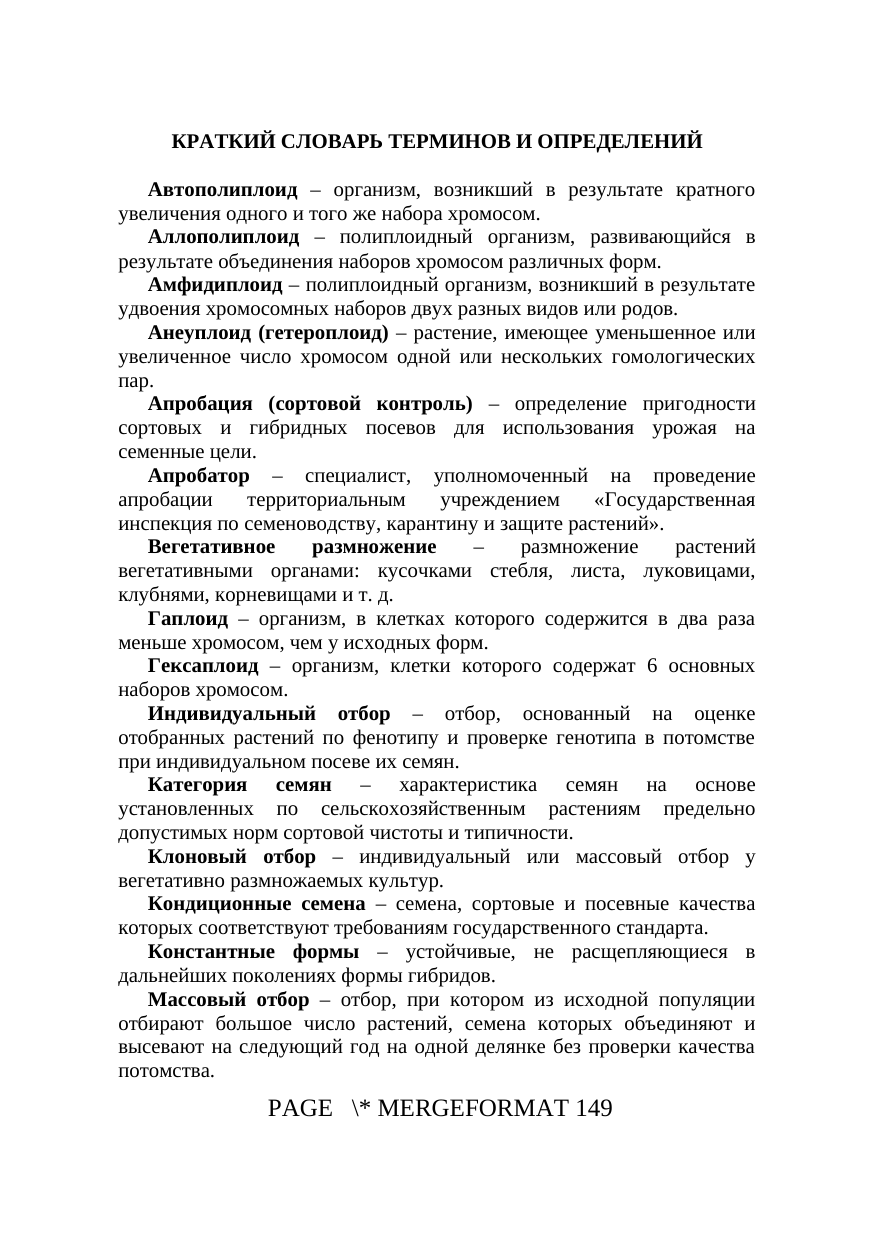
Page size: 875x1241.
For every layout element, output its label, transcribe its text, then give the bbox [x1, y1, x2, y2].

text Гаплоид – организм, в клетках которого содержится в два раза меньше хромосом, чем у исходных форм. [118, 606, 756, 654]
text Вегетативное размножение – размножение растений вегетативными органами: кусочками стебля, листа, луковицами, клубнями, корневищами и т. д. [118, 534, 756, 606]
text Апробация (сортовой контроль) – определение пригодности сортовых и гибридных посевов для использования урожая на семенные цели. [118, 392, 756, 463]
text КРАТКИЙ СЛОВАРЬ ТЕРМИНОВ И ОПРЕДЕЛЕНИЙ [118, 130, 756, 154]
text Кондиционные семена – семена, сортовые и посевные качества которых соответствуют требованиям государственного стандарта. [118, 892, 756, 939]
text Амфидиплоид – полиплоидный организм, возникший в результате удвоения хромосомных наборов двух разных видов или родов. [118, 273, 756, 320]
text Аллополиплоид – полиплоидный организм, развивающийся в результате объединения наборов хромосом различных форм. [118, 225, 756, 273]
text Гексаплоид – организм, клетки которого содержат 6 основных наборов хромосом. [118, 654, 756, 701]
text Массовый отбор – отбор, при котором из исходной популяции отбирают большое число растений, семена которых объединяют и высевают на следующий год на одной делянке без проверки качества потомства. [118, 987, 756, 1082]
text Апробатор – специалист, уполномоченный на проведение апробации территориальным учреждением «Государственная инспекция по семеноводству, карантину и защите растений». [118, 463, 756, 534]
text Константные формы – устойчивые, не расщепляющиеся в дальнейших поколениях формы гибридов. [118, 939, 756, 987]
text Анеуплоид (гетероплоид) – растение, имеющее уменьшенное или увеличенное число хромосом одной или нескольких гомологических пар. [118, 320, 756, 392]
text Категория семян – характеристика семян на основе установленных по сельскохозяйственным растениям предельно допустимых норм сортовой чистоты и типичности. [118, 773, 756, 844]
text Клоновый отбор – индивидуальный или массовый отбор у вегетативно размножаемых культур. [118, 844, 756, 892]
text Индивидуальный отбор – отбор, основанный на оценке отобранных растений по фенотипу и проверке генотипа в потомстве при индивидуальном посеве их семян. [118, 701, 756, 773]
text Автополиплоид – организм, возникший в результате кратного увеличения одного и того же набора хромосом. [118, 177, 756, 225]
